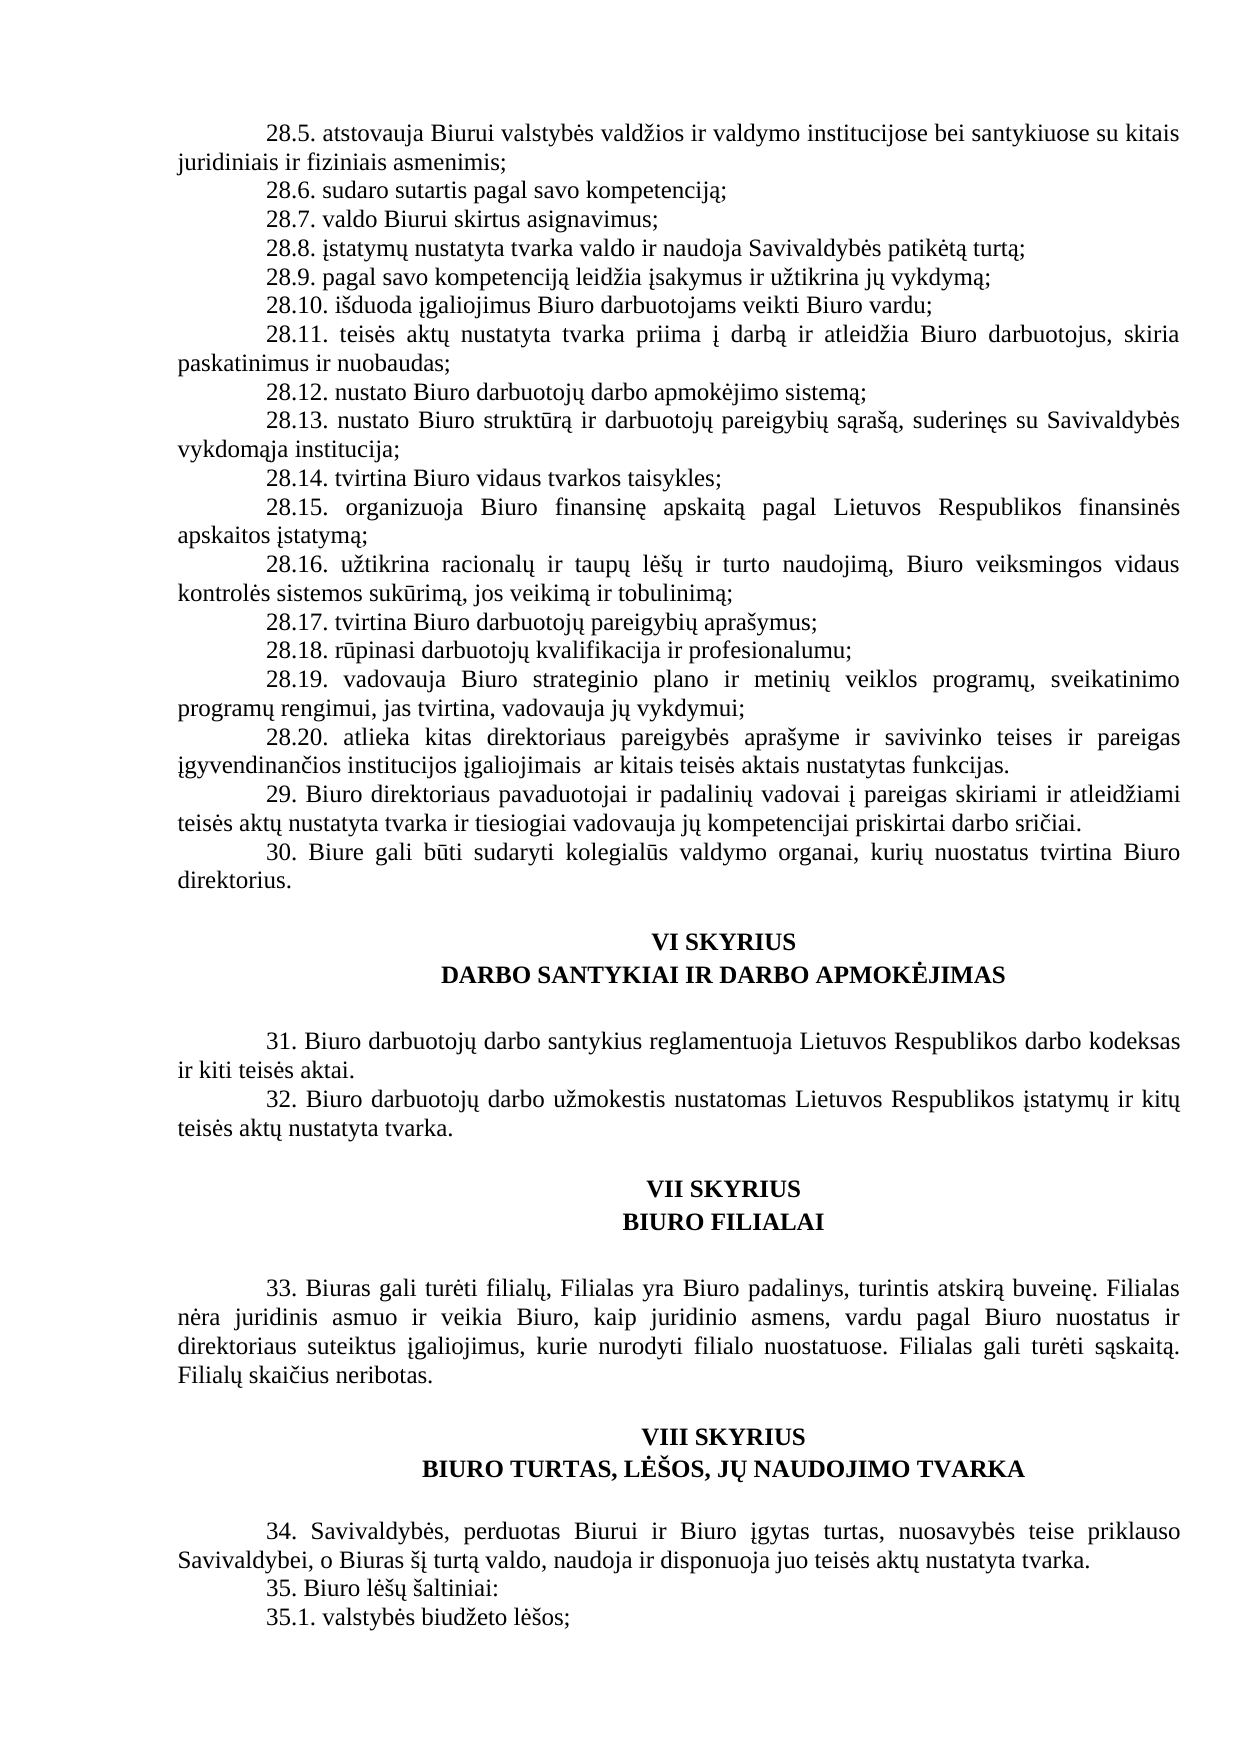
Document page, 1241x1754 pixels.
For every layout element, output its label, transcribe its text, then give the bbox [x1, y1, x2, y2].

text 28.7. valdo Biurui skirtus asignavimus; [177, 204, 1181, 233]
text 28.20. atlieka kitas direktoriaus pareigybės aprašyme ir savivinko teises ir pareigas įgyvendinančios institucijos įgaliojimais ar kitais teisės aktais nustatytas funkcijas. [177, 722, 1181, 779]
text 28.15. organizuoja Biuro finansinę apskaitą pagal Lietuvos Respublikos finansinės apskaitos įstatymą; [177, 492, 1181, 549]
text 35. Biuro lėšų šaltiniai: [177, 1573, 1181, 1602]
text 28.9. pagal savo kompetenciją leidžia įsakymus ir užtikrina jų vykdymą; [177, 262, 1181, 291]
text 28.5. atstovauja Biurui valstybės valdžios ir valdymo institucijose bei santykiuose su kitais juridiniais ir fiziniais asmenimis; [177, 118, 1181, 176]
text 28.6. sudaro sutartis pagal savo kompetenciją; [177, 176, 1181, 204]
text 29. Biuro direktoriaus pavaduotojai ir padalinių vadovai į pareigas skiriami ir atleidžiami teisės aktų nustatyta tvarka ir tiesiogiai vadovauja jų kompetencijai priskirtai darbo sričiai. [177, 779, 1181, 837]
text 32. Biuro darbuotojų darbo užmokestis nustatomas Lietuvos Respublikos įstatymų ir kitų teisės aktų nustatyta tvarka. [177, 1084, 1181, 1141]
text 28.18. rūpinasi darbuotojų kvalifikacija ir profesionalumu; [177, 636, 1181, 664]
list BIURO FILIALAI [177, 1207, 1181, 1236]
text 33. Biuras gali turėti filialų, Filialas yra Biuro padalinys, turintis atskirą buveinę. Filialas nėra juridinis asmuo ir veikia Biuro, kaip juridinio asmens, vardu pagal Biuro nuostatus ir direktoriaus suteiktus įgaliojimus, kurie nurodyti filialo nuostatuose. Filialas gali turėti sąskaitą. Filialų skaičius neribotas. [177, 1273, 1181, 1388]
text 28.12. nustato Biuro darbuotojų darbo apmokėjimo sistemą; [177, 377, 1181, 406]
list 34. Savivaldybės, perduotas Biurui ir Biuro įgytas turtas, nuosavybės teise priklauso Savivaldybei, o Biuras šį turtą valdo, naudoja ir disponuoja juo teisės aktų nustatyta tvarka. [177, 1516, 1181, 1573]
text 28.13. nustato Biuro struktūrą ir darbuotojų pareigybių sąrašą, suderinęs su Savivaldybės vykdomąja institucija; [177, 406, 1181, 463]
list VIII SKYRIUS [177, 1422, 1181, 1450]
list BIURO TURTAS, LĖŠOS, JŲ NAUDOJIMO TVARKA [177, 1454, 1181, 1483]
text 31. Biuro darbuotojų darbo santykius reglamentuoja Lietuvos Respublikos darbo kodeksas ir kiti teisės aktai. [177, 1026, 1181, 1084]
text 28.19. vadovauja Biuro strateginio plano ir metinių veiklos programų, sveikatinimo programų rengimui, jas tvirtina, vadovauja jų vykdymui; [177, 664, 1181, 722]
text 30. Biure gali būti sudaryti kolegialūs valdymo organai, kurių nuostatus tvirtina Biuro direktorius. [177, 837, 1181, 894]
list VI SKYRIUS [177, 927, 1181, 956]
text 28.16. užtikrina racionalų ir taupų lėšų ir turto naudojimą, Biuro veiksmingos vidaus kontrolės sistemos sukūrimą, jos veikimą ir tobulinimą; [177, 549, 1181, 607]
text 28.17. tvirtina Biuro darbuotojų pareigybių aprašymus; [177, 607, 1181, 636]
text 28.11. teisės aktų nustatyta tvarka priima į darbą ir atleidžia Biuro darbuotojus, skiria paskatinimus ir nuobaudas; [177, 319, 1181, 377]
list DARBO SANTYKIAI IR DARBO APMOKĖJIMAS [177, 960, 1181, 989]
list VII SKYRIUS [177, 1174, 1181, 1203]
text 28.8. įstatymų nustatyta tvarka valdo ir naudoja Savivaldybės patikėtą turtą; [177, 233, 1181, 262]
text 28.14. tvirtina Biuro vidaus tvarkos taisykles; [177, 463, 1181, 492]
text 35.1. valstybės biudžeto lėšos; [177, 1602, 1181, 1631]
text 28.10. išduoda įgaliojimus Biuro darbuotojams veikti Biuro vardu; [177, 291, 1181, 319]
